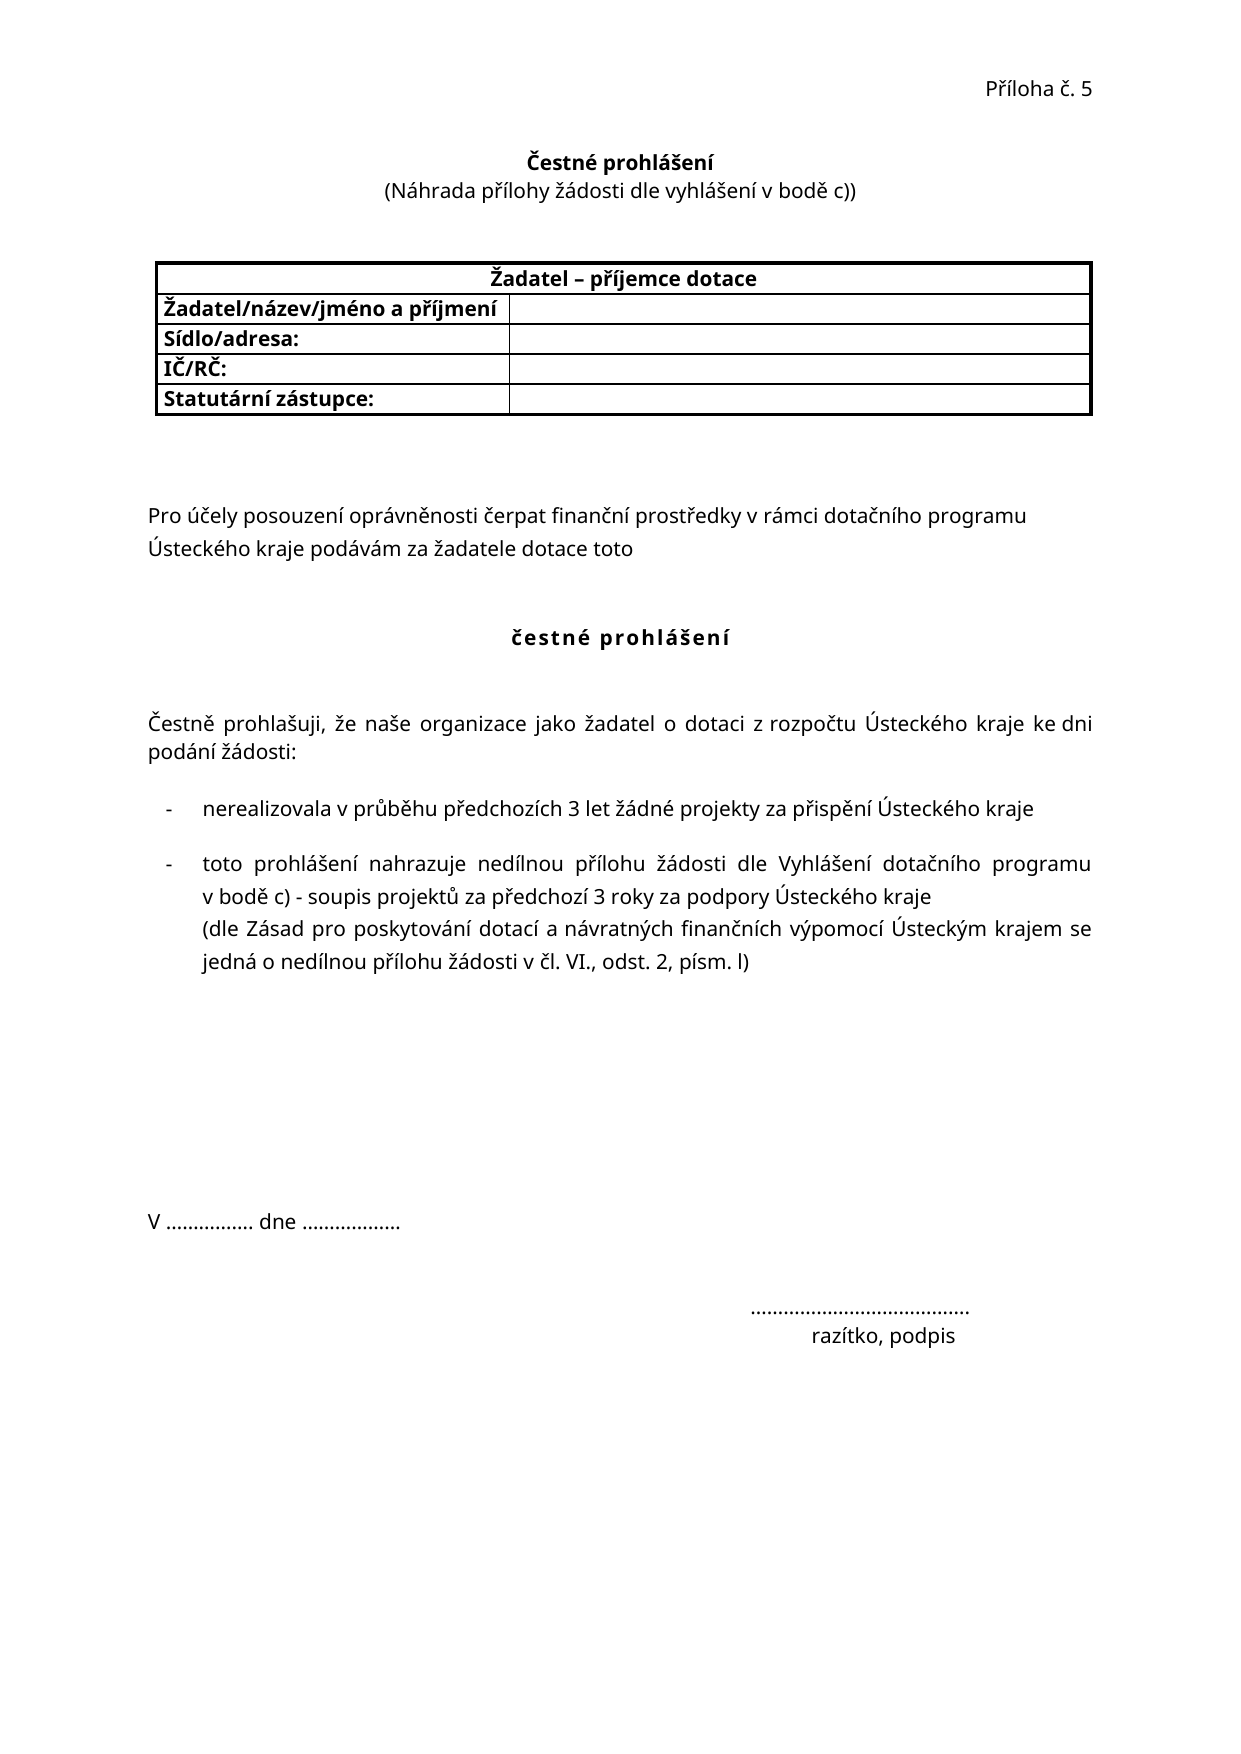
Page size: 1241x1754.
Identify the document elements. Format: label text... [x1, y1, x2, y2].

text (Náhrada přílohy žádosti dle vyhlášení v bodě c)) [148, 176, 1093, 204]
text …………………………………. [148, 1292, 1093, 1321]
table_cell IČ/RČ: [158, 355, 509, 383]
table_cell [510, 355, 1089, 383]
table_cell Statutární zástupce: [158, 385, 509, 413]
table_header Žadatel – příjemce dotace [158, 265, 1089, 293]
text V ……………. dne ……………… [148, 1207, 1093, 1235]
table_cell [510, 325, 1089, 353]
list toto prohlášení nahrazuje nedílnou přílohu žádosti dle Vyhlášení dotačního programu v bodě c) - soupis projektů za předchozí 3 roky za podpory Ústeckého kraje [165, 849, 1093, 910]
text (dle Zásad pro poskytování dotací a návratných finančních výpomocí Ústeckým krajem se jedná o nedílnou přílohu žádosti v čl. VI., odst. 2, písm. l) [202, 914, 1093, 975]
subtitle Čestné prohlášení [148, 148, 1093, 176]
text čestné prohlášení [148, 623, 1093, 652]
table_cell [510, 295, 1089, 323]
text Pro účely posouzení oprávněnosti čerpat finanční prostředky v rámci dotačního programu Ústeckého kraje podávám za žadatele dotace toto [148, 501, 1093, 562]
table_cell [510, 385, 1089, 413]
table_cell Sídlo/adresa: [158, 325, 509, 353]
text Čestně prohlašuji, že naše organizace jako žadatel o dotaci z rozpočtu Ústeckého kraje ke dni podání žádosti: [148, 709, 1093, 766]
list nerealizovala v průběhu předchozích 3 let žádné projekty za přispění Ústeckého kraje [165, 794, 1093, 822]
table_cell Žadatel/název/jméno a příjmení [158, 295, 509, 323]
text razítko, podpis [148, 1321, 1093, 1349]
